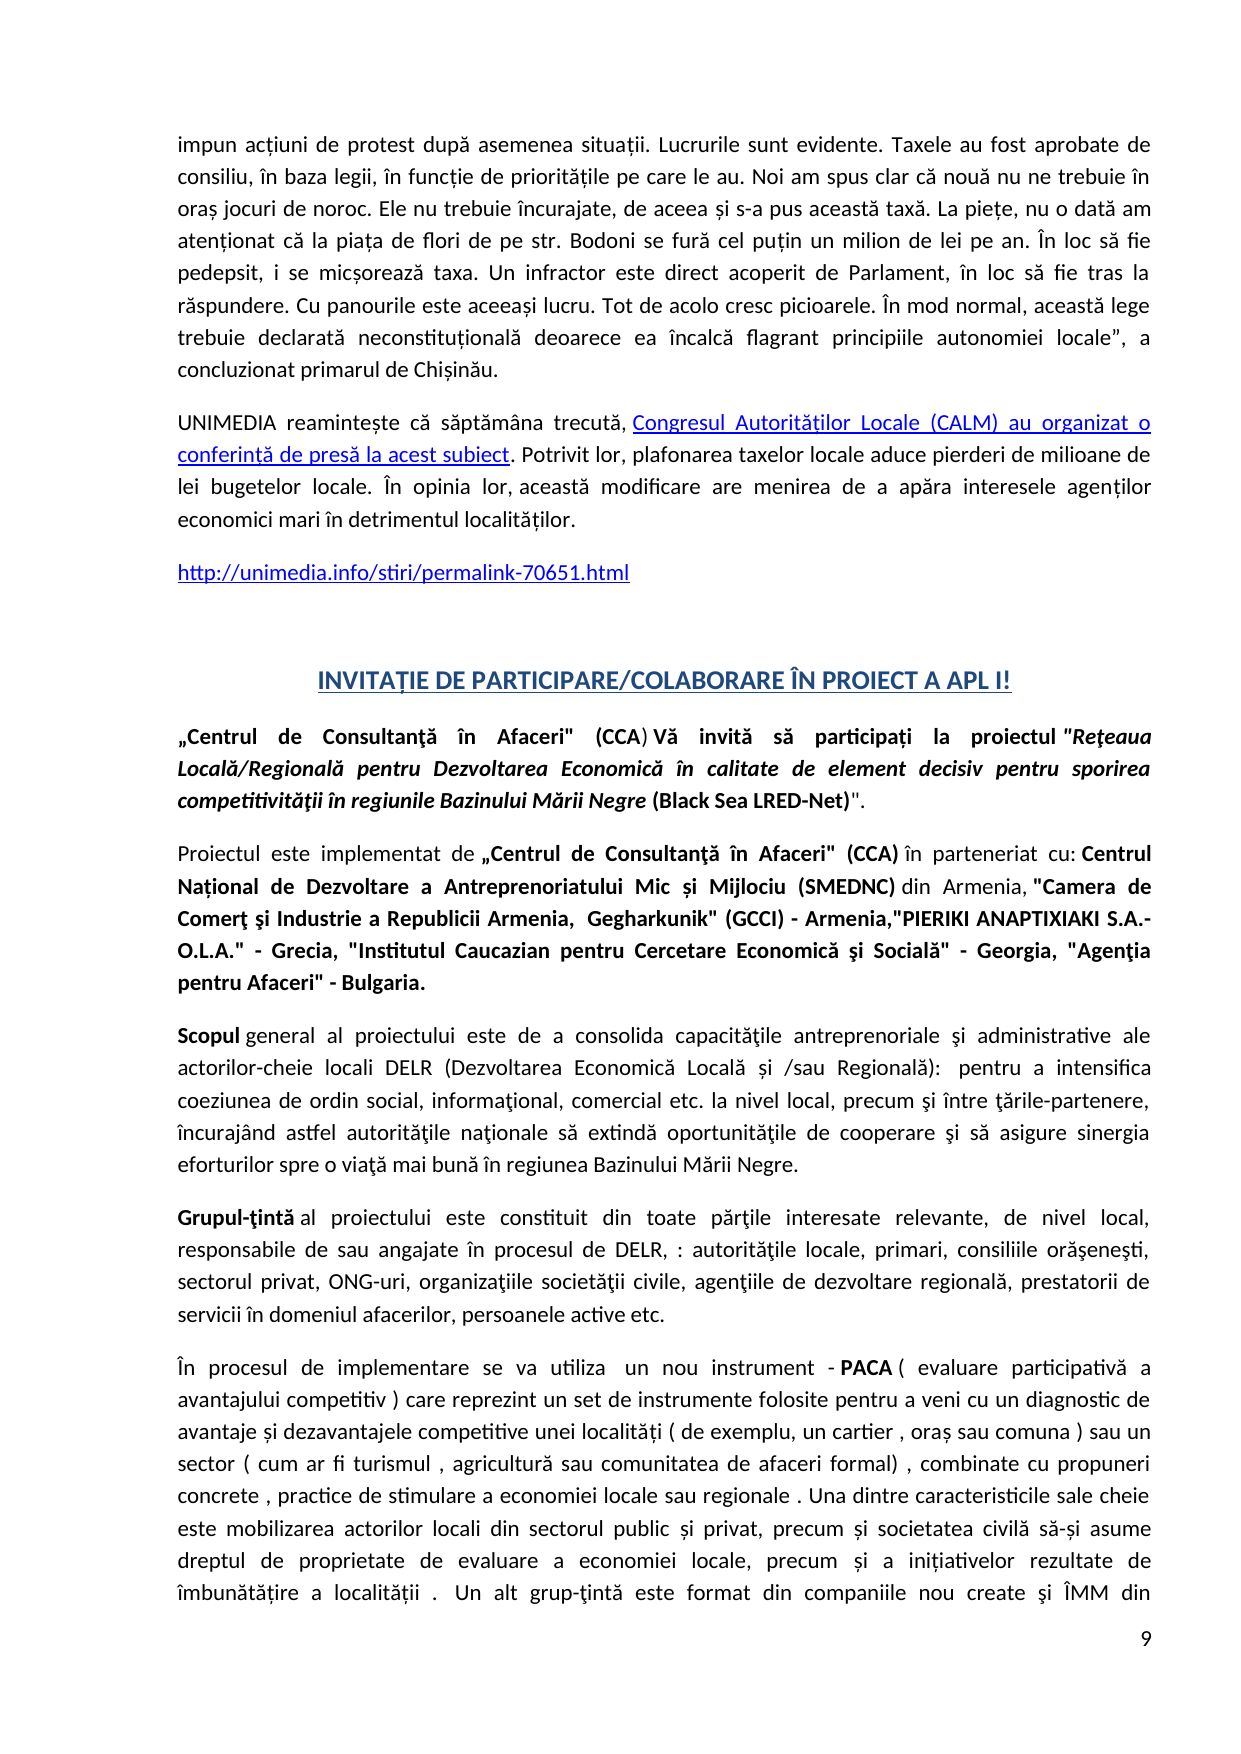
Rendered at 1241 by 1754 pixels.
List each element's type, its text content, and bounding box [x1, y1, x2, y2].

text Proiectul este implementat de „Centrul de Consultanţă în Afaceri" (CCA) în parteneriat cu: Centrul Național de Dezvoltare a Antreprenoriatului Mic și Mijlociu (SMEDNC) din Armenia, "Camera de Comerţ şi Industrie a Republicii Armenia, Gegharkunik" (GCCI) - Armenia,"PIERIKI ANAPTIXIAKI S.A.-O.L.A." - Grecia, "Institutul Caucazian pentru Cercetare Economică şi Socială" - Georgia, "Agenţia pentru Afaceri" - Bulgaria. [177, 839, 1152, 996]
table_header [177, 130, 1152, 610]
text Grupul-ţintă al proiectului este constituit din toate părţile interesate relevante, de nivel local, responsabile de sau angajate în procesul de DELR, : autorităţile locale, primari, consiliile orăşeneşti, sectorul privat, ONG-uri, organizaţiile societăţii civile, agenţiile de dezvoltare regională, prestatorii de servicii în domeniul afacerilor, persoanele active etc. [177, 1203, 1152, 1328]
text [177, 1353, 1152, 1606]
text INVITAȚIE DE PARTICIPARE/COLABORARE ÎN PROIECT A APL I! [177, 663, 1152, 696]
text Scopul general al proiectului este de a consolida capacităţile antreprenoriale şi administrative ale actorilor-cheie locali DELR (Dezvoltarea Economică Locală și /sau Regională): pentru a intensifica coeziunea de ordin social, informaţional, comercial etc. la nivel local, precum şi între ţările-partenere, încurajând astfel autorităţile naţionale să extindă oportunităţile de cooperare şi să asigure sinergia eforturilor spre o viaţă mai bună în regiunea Bazinului Mării Negre. [177, 1021, 1152, 1178]
text „Centrul de Consultanţă în Afaceri" (CCA) Vă invită să participați la proiectul "Reţeaua Locală/Regională pentru Dezvoltarea Economică în calitate de element decisiv pentru sporirea competitivităţii în regiunile Bazinului Mării Negre (Black Sea LRED-Net)". [177, 722, 1152, 814]
